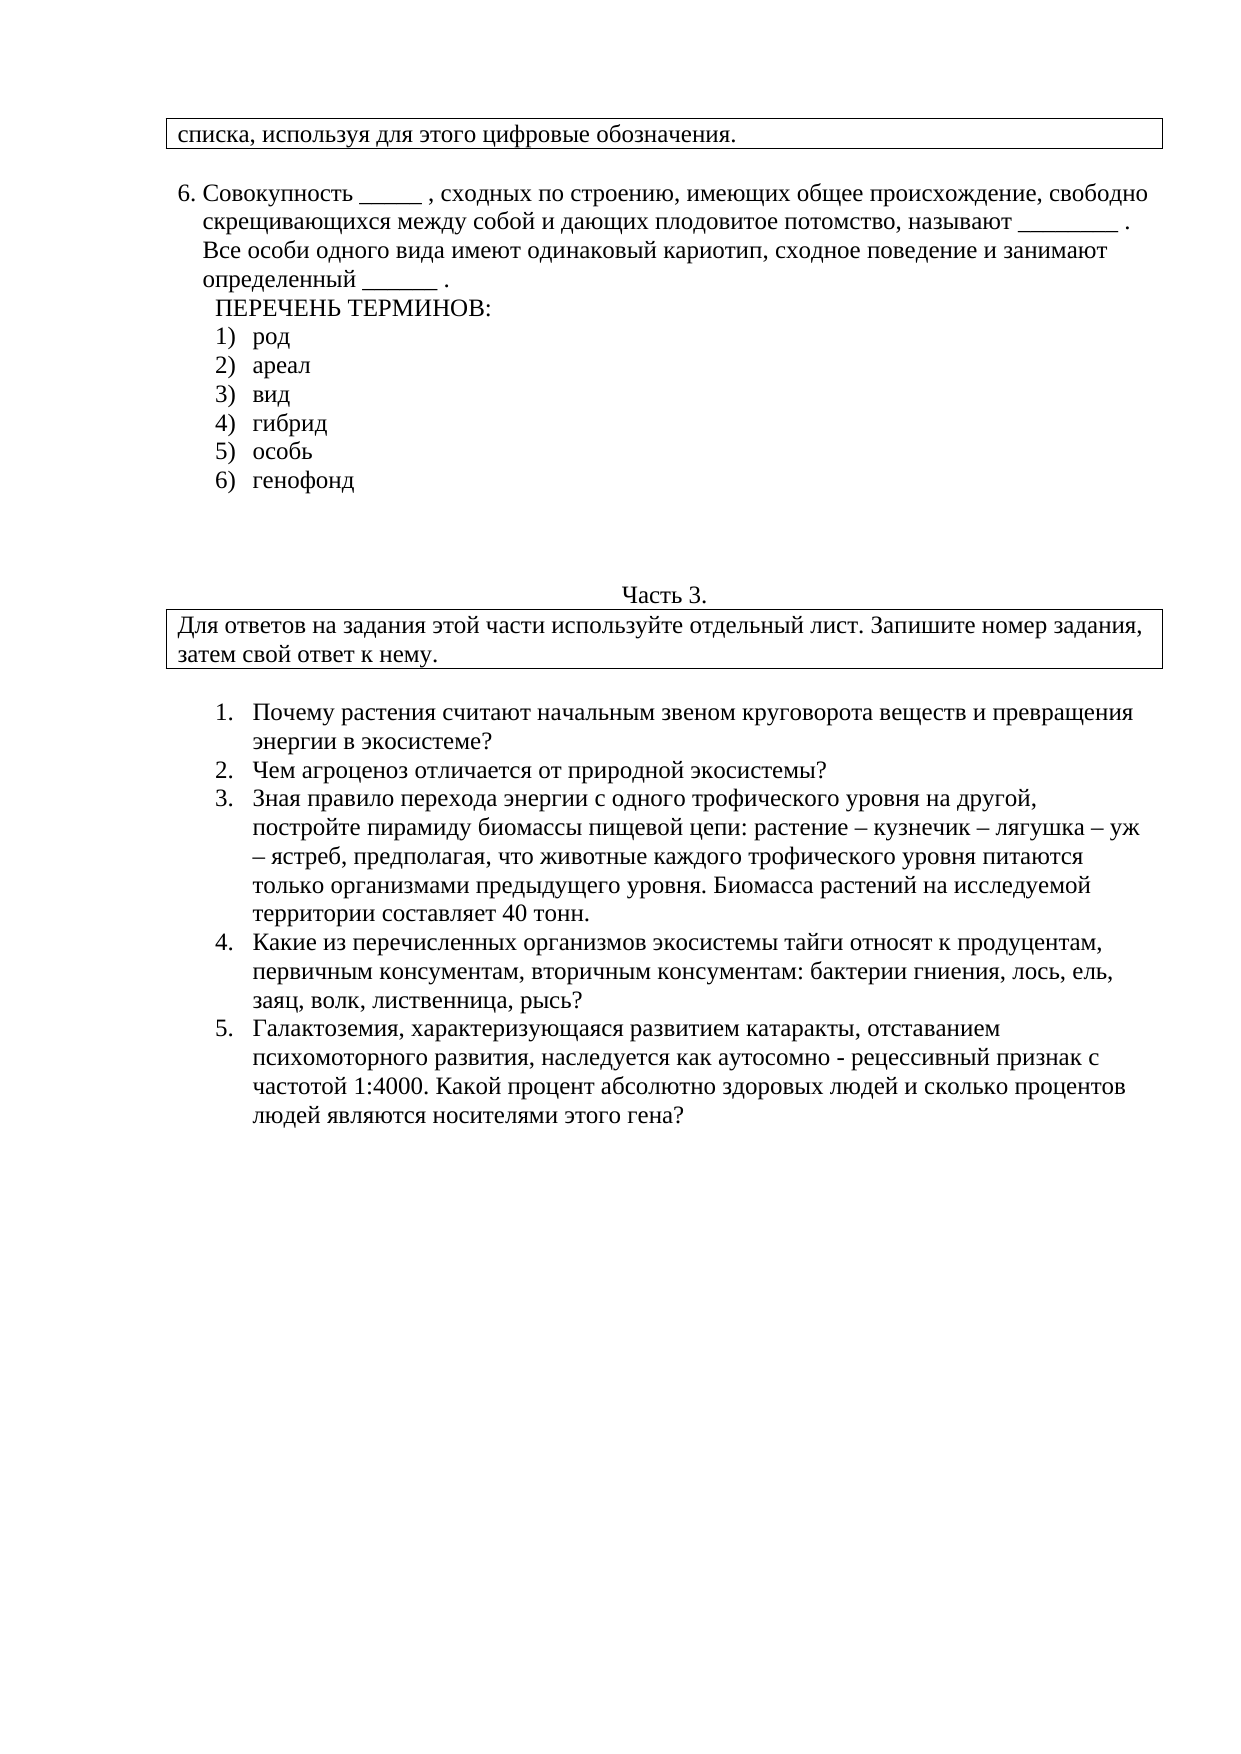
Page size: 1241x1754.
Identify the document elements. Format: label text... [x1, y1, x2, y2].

list особь [215, 436, 1152, 465]
text Часть 3. [177, 580, 1152, 609]
text ПЕРЕЧЕНЬ ТЕРМИНОВ: [177, 293, 1152, 321]
list род [215, 321, 1152, 350]
list ареал [215, 350, 1152, 379]
table_header Для ответов на задания этой части используйте отдельный лист. Запишите номер задания, затем свой ответ к нему. [167, 610, 1162, 667]
list вид [215, 379, 1152, 408]
text определенный ______ . [177, 264, 1152, 293]
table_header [167, 119, 1162, 148]
list Чем агроценоз отличается от природной экосистемы? [215, 755, 1152, 783]
list Галактоземия, характеризующаяся развитием катаракты, отставанием психомоторного развития, наследуется как аутосомно - рецессивный признак с частотой 1:4000. Какой процент абсолютно здоровых людей и сколько процентов людей являются носителями этого гена? [215, 1013, 1152, 1128]
list гибрид [215, 408, 1152, 436]
list Почему растения считают начальным звеном круговорота веществ и превращения энергии в экосистеме? [215, 697, 1152, 755]
text Все особи одного вида имеют одинаковый кариотип, сходное поведение и занимают [177, 235, 1152, 264]
text скрещивающихся между собой и дающих плодовитое потомство, называют ________ . [177, 206, 1152, 235]
list Зная правило перехода энергии с одного трофического уровня на другой, постройте пирамиду биомассы пищевой цепи: растение – кузнечик – лягушка – уж – ястреб, предполагая, что животные каждого трофического уровня питаются только организмами предыдущего уровня. Биомасса растений на исследуемой территории составляет 40 тонн. [215, 783, 1152, 927]
text 6. Совокупность _____ , сходных по строению, имеющих общее происхождение, свободно [177, 178, 1152, 206]
list генофонд [215, 465, 1152, 494]
list Какие из перечисленных организмов экосистемы тайги относят к продуцентам, первичным консументам, вторичным консументам: бактерии гниения, лось, ель, заяц, волк, лиственница, рысь? [215, 927, 1152, 1013]
